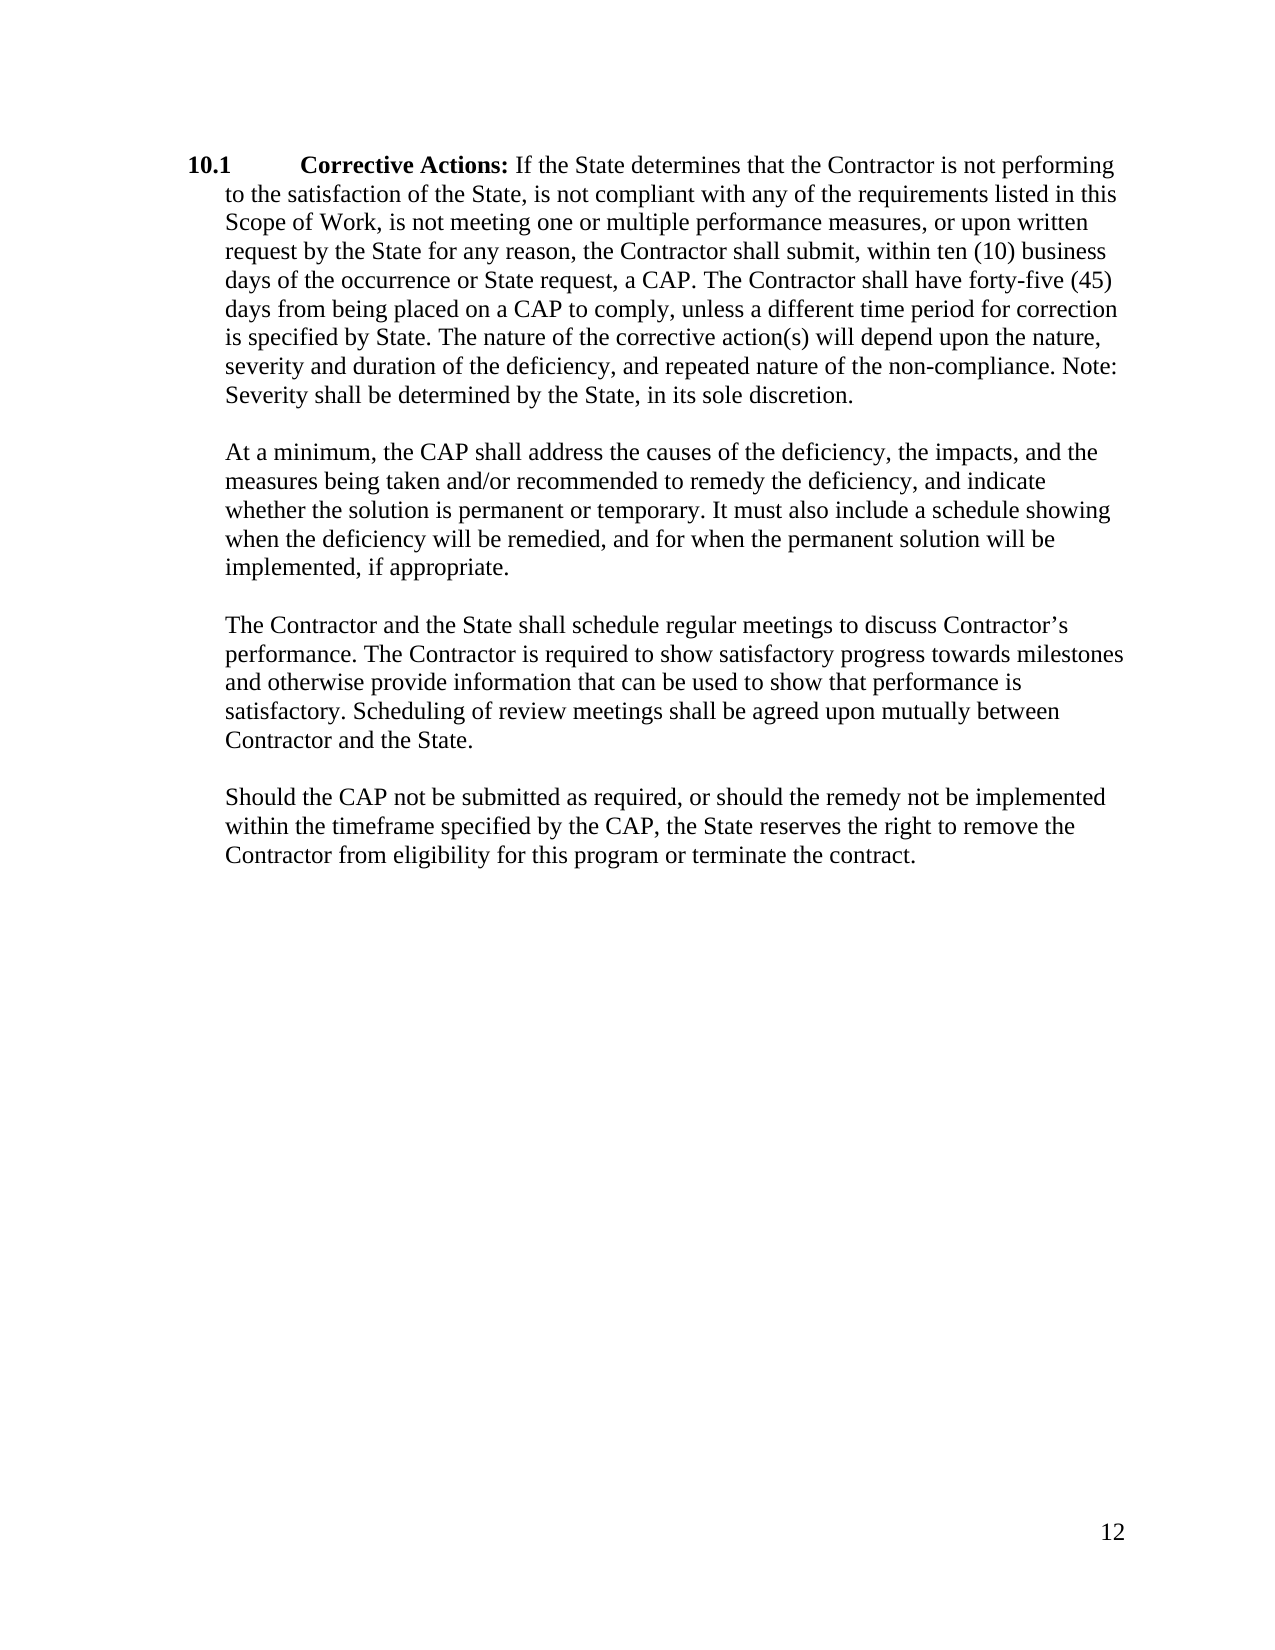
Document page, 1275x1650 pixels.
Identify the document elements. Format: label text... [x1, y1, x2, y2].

list Corrective Actions: If the State determines that the Contractor is not performing to the satisfaction of the State, is not compliant with any of the requirements listed in this Scope of Work, is not meeting one or multiple performance measures, or upon written request by the State for any reason, the Contractor shall submit, within ten (10) business days of the occurrence or State request, a CAP. The Contractor shall have forty-five (45) days from being placed on a CAP to comply, unless a different time period for correction is specified by State. The nature of the corrective action(s) will depend upon the nature, severity and duration of the deficiency, and repeated nature of the non-compliance. Note: Severity shall be determined by the State, in its sole discretion. [187, 150, 1125, 409]
text The Contractor and the State shall schedule regular meetings to discuss Contractor’s performance. The Contractor is required to show satisfactory progress towards milestones and otherwise provide information that can be used to show that performance is satisfactory. Scheduling of review meetings shall be agreed upon mutually between Contractor and the State. [225, 610, 1125, 754]
text At a minimum, the CAP shall address the causes of the deficiency, the impacts, and the measures being taken and/or recommended to remedy the deficiency, and indicate whether the solution is permanent or temporary. It must also include a schedule showing when the deficiency will be remedied, and for when the permanent solution will be implemented, if appropriate. [225, 437, 1125, 581]
text Should the CAP not be submitted as required, or should the remedy not be implemented within the timeframe specified by the CAP, the State reserves the right to remove the Contractor from eligibility for this program or terminate the contract. [225, 782, 1125, 869]
